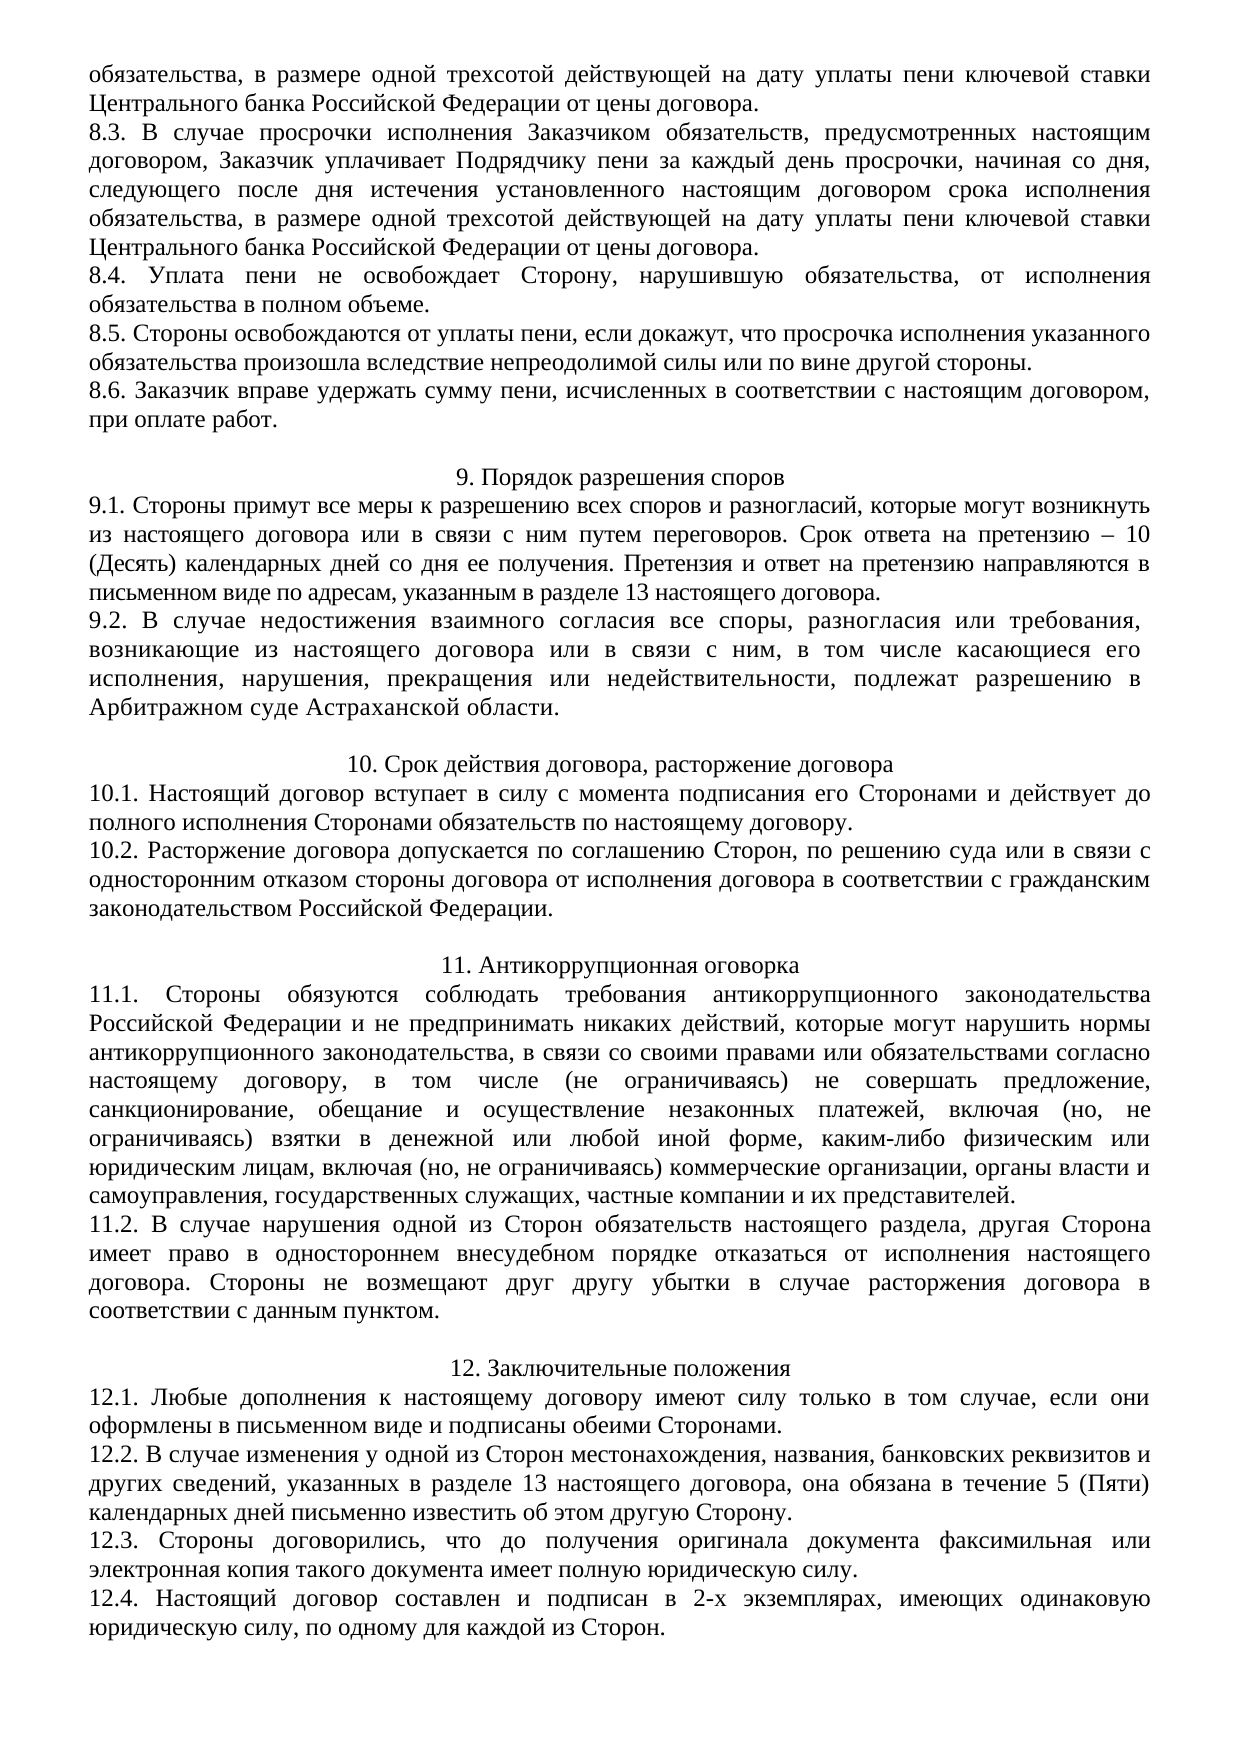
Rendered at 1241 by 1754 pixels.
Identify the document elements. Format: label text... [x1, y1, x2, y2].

text 8.5. Стороны освобождаются от уплаты пени, если докажут, что просрочка исполнения указанного обязательства произошла вследствие непреодолимой силы или по вине другой стороны. [89, 318, 1152, 375]
text 12.3. Стороны договорились, что до получения оригинала документа факсимильная или электронная копия такого документа имеет полную юридическую силу. [89, 1525, 1152, 1583]
text 10.2. Расторжение договора допускается по соглашению Сторон, по решению суда или в связи с односторонним отказом стороны договора от исполнения договора в соответствии с гражданским законодательством Российской Федерации. [89, 835, 1152, 922]
text 10.1. Настоящий договор вступает в силу с момента подписания его Сторонами и действует до полного исполнения Сторонами обязательств по настоящему договору. [89, 778, 1152, 835]
text 8.4. Уплата пени не освобождает Сторону, нарушившую обязательства, от исполнения обязательства в полном объеме. [89, 260, 1152, 318]
text 10. Срок действия договора, расторжение договора [89, 749, 1152, 778]
text 12.2. В случае изменения у одной из Сторон местонахождения, названия, банковских реквизитов и других сведений, указанных в разделе 13 настоящего договора, она обязана в течение 5 (Пяти) календарных дней письменно известить об этом другую Сторону. [89, 1439, 1152, 1525]
text 11. Антикоррупционная оговорка [89, 950, 1152, 979]
text 12. Заключительные положения [89, 1353, 1152, 1382]
text 9.2. В случае недостижения взаимного согласия все споры, разногласия или требования, возникающие из настоящего договора или в связи с ним, в том числе касающиеся его исполнения, нарушения, прекращения или недействительности, подлежат разрешению в Арбитражном суде Астраханской области. [89, 605, 1143, 720]
text 9. Порядок разрешения споров [89, 462, 1152, 490]
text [89, 59, 1152, 117]
text 12.4. Настоящий договор составлен и подписан в 2-х экземплярах, имеющих одинаковую юридическую силу, по одному для каждой из Сторон. [89, 1583, 1152, 1640]
text 12.1. Любые дополнения к настоящему договору имеют силу только в том случае, если они оформлены в письменном виде и подписаны обеими Сторонами. [89, 1382, 1152, 1439]
text 8.3. В случае просрочки исполнения Заказчиком обязательств, предусмотренных настоящим договором, Заказчик уплачивает Подрядчику пени за каждый день просрочки, начиная со дня, следующего после дня истечения установленного настоящим договором срока исполнения обязательства, в размере одной трехсотой действующей на дату уплаты пени ключевой ставки Центрального банка Российской Федерации от цены договора. [89, 117, 1152, 260]
text 11.2. В случае нарушения одной из Сторон обязательств настоящего раздела, другая Сторона имеет право в одностороннем внесудебном порядке отказаться от исполнения настоящего договора. Стороны не возмещают друг другу убытки в случае расторжения договора в соответствии с данным пунктом. [89, 1209, 1152, 1324]
text 11.1. Стороны обязуются соблюдать требования антикоррупционного законодательства Российской Федерации и не предпринимать никаких действий, которые могут нарушить нормы антикоррупционного законодательства, в связи со своими правами или обязательствами согласно настоящему договору, в том числе (не ограничиваясь) не совершать предложение, санкционирование, обещание и осуществление незаконных платежей, включая (но, не ограничиваясь) взятки в денежной или любой иной форме, каким-либо физическим или юридическим лицам, включая (но, не ограничиваясь) коммерческие организации, органы власти и самоуправления, государственных служащих, частные компании и их представителей. [89, 979, 1152, 1209]
text 9.1. Стороны примут все меры к разрешению всех споров и разногласий, которые могут возникнуть из настоящего договора или в связи с ним путем переговоров. Срок ответа на претензию – 10 (Десять) календарных дней со дня ее получения. Претензия и ответ на претензию направляются в письменном виде по адресам, указанным в разделе 13 настоящего договора. [89, 490, 1152, 605]
text 8.6. Заказчик вправе удержать сумму пени, исчисленных в соответствии с настоящим договором, при оплате работ. [89, 375, 1152, 433]
